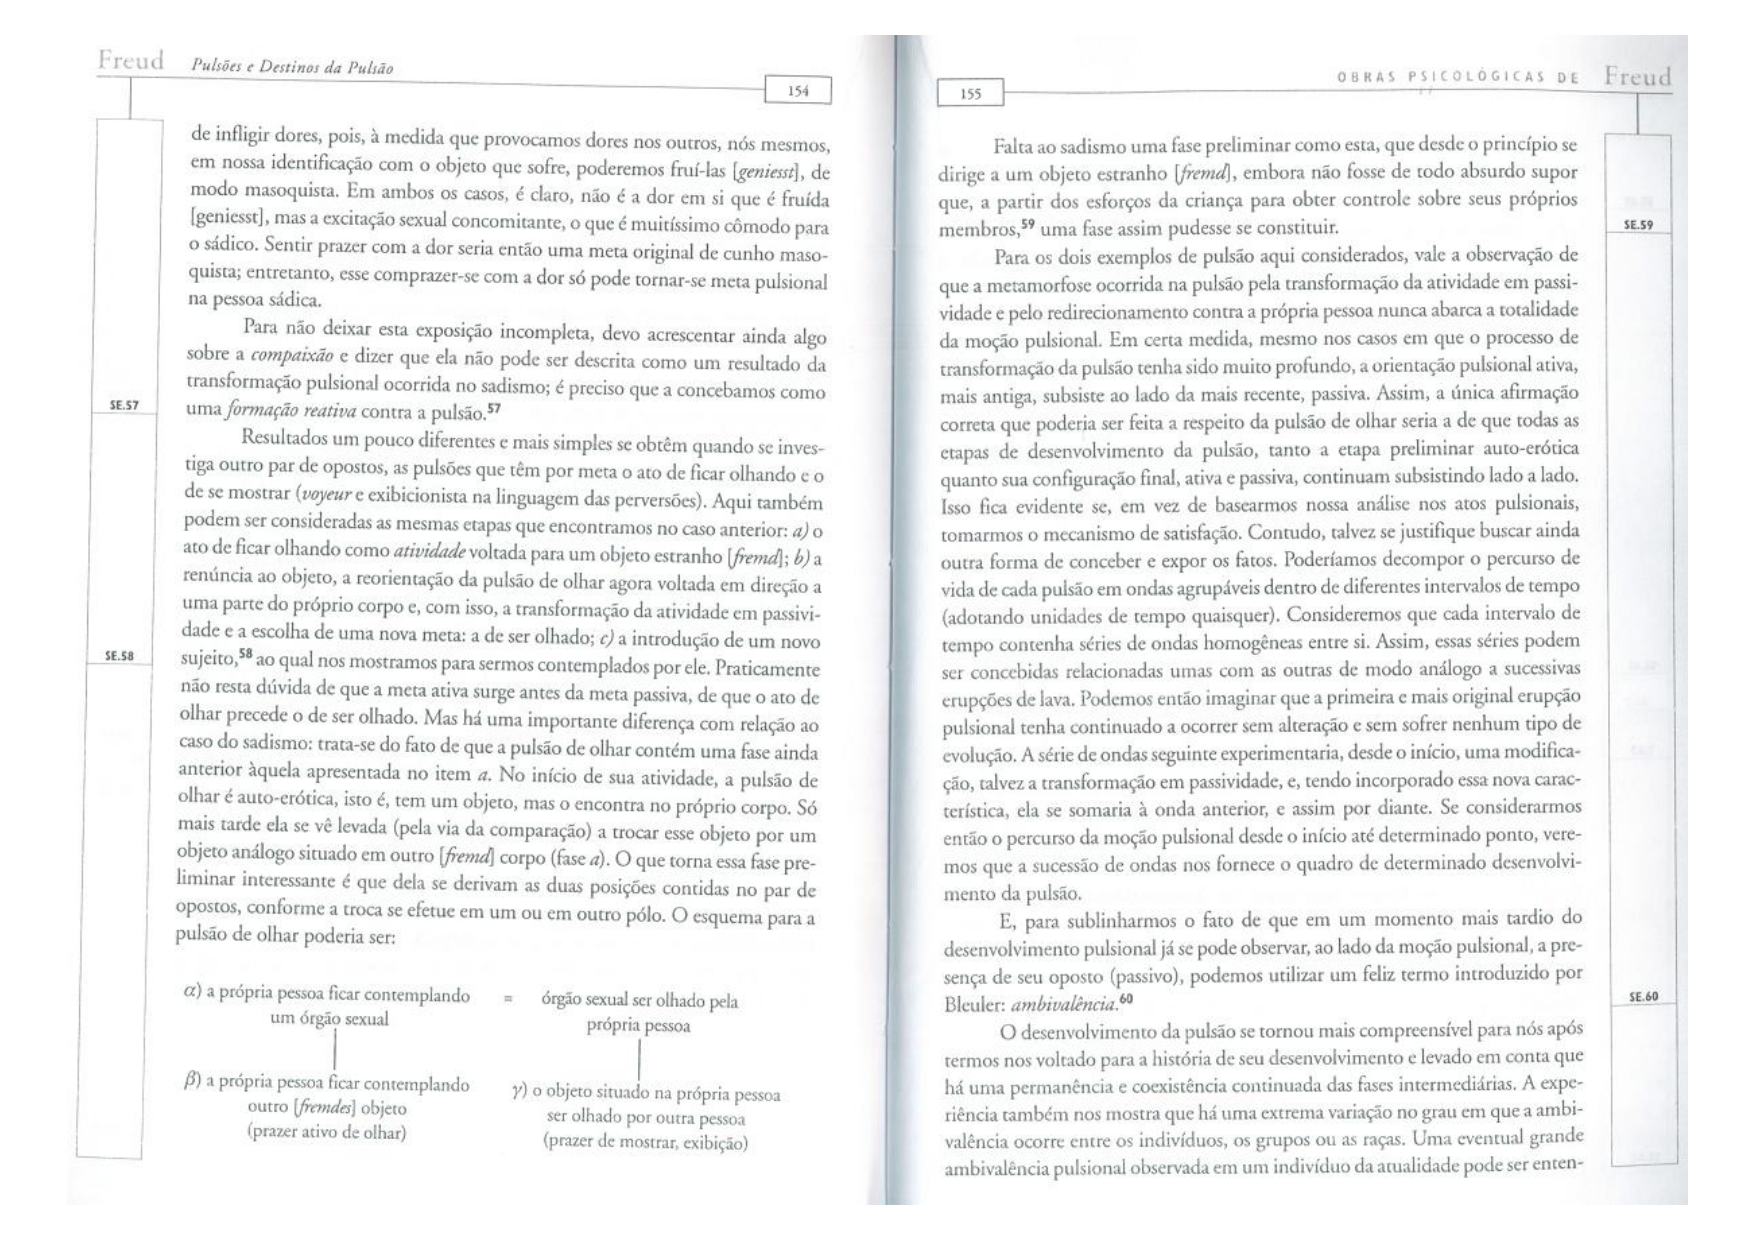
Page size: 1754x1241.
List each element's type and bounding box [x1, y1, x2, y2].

picture [67, 35, 1688, 1205]
